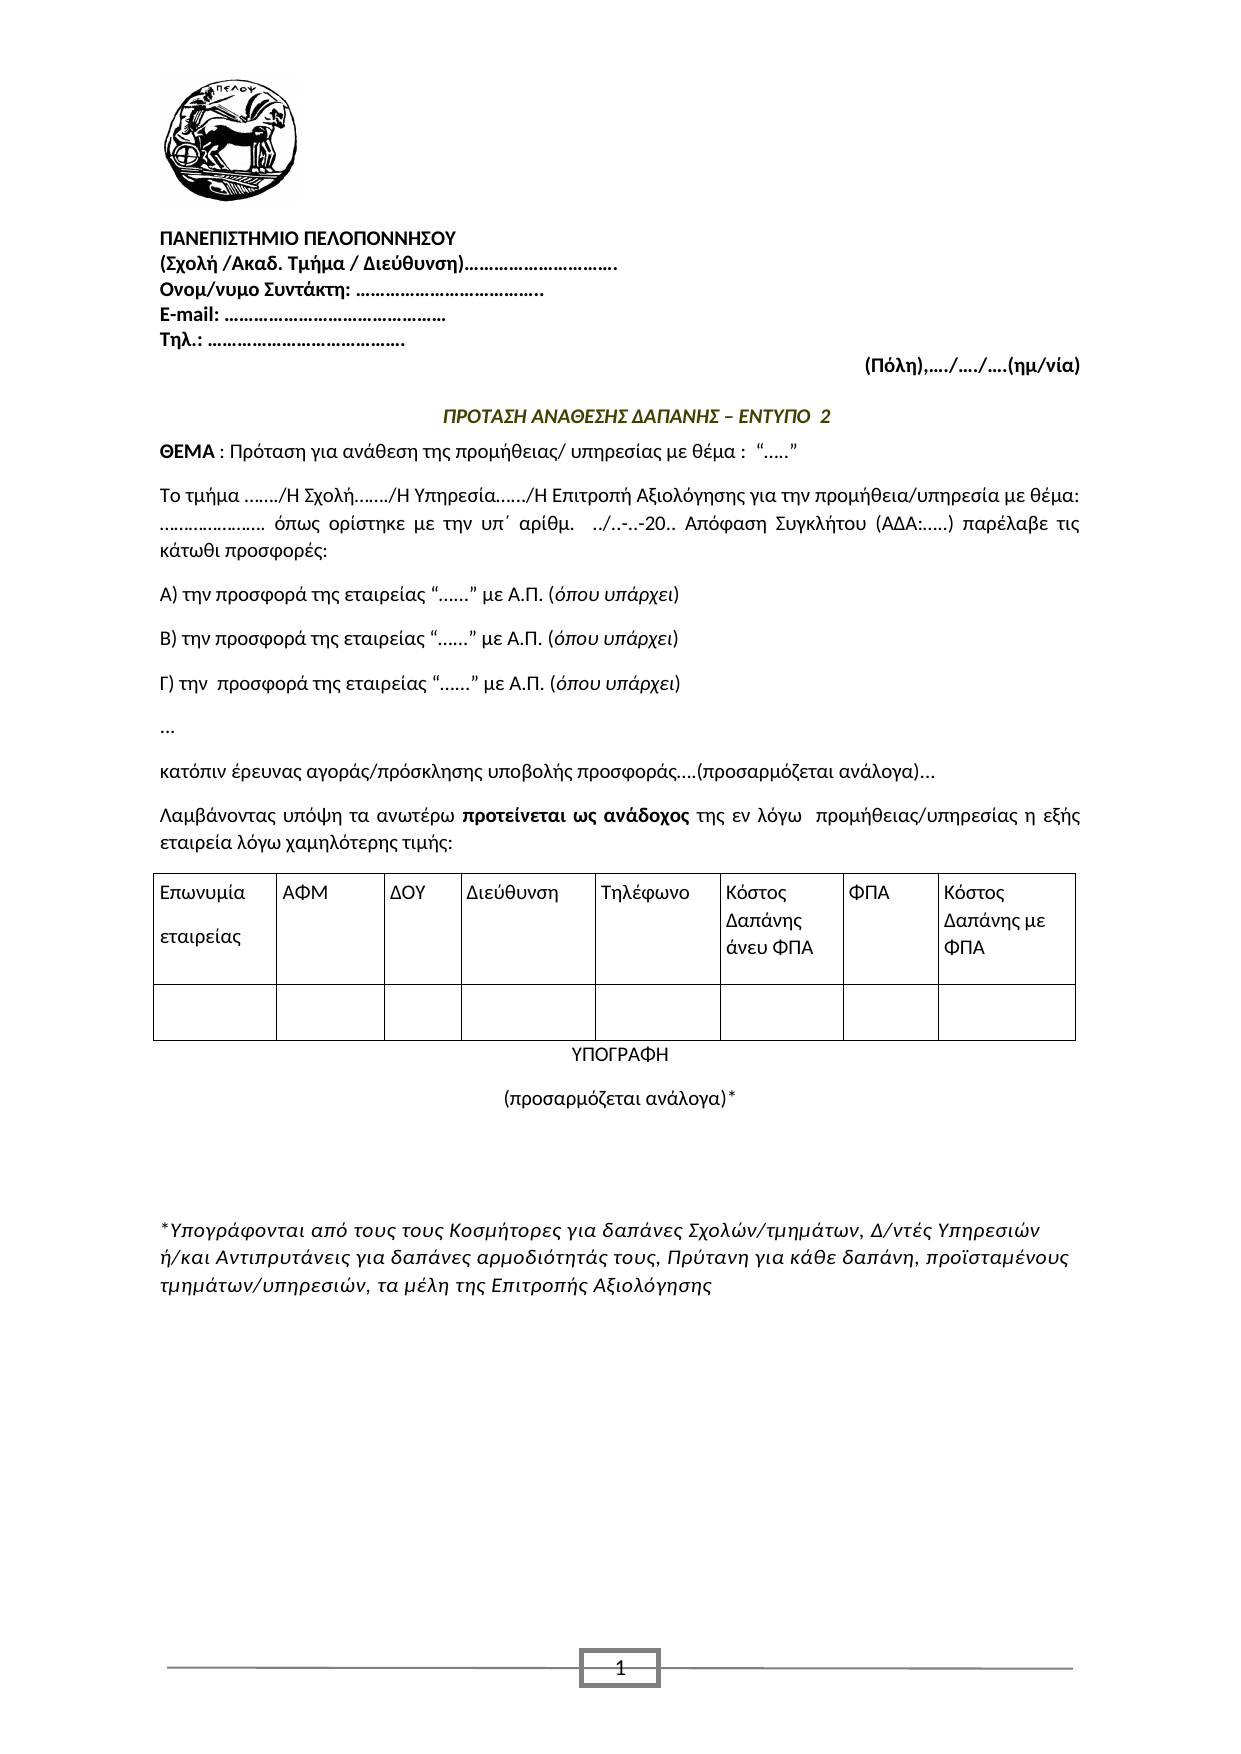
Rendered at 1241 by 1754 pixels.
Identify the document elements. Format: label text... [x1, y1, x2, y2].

table_cell [154, 985, 276, 1040]
table_header Κόστος Δαπάνης άνευ ΦΠΑ [721, 874, 843, 984]
table_cell [277, 985, 384, 1040]
text ΠΡΟΤΑΣΗ ΑΝΑΘΕΣΗΣ ΔΑΠΑΝΗΣ – ΕΝΤΥΠΟ 2 [159, 403, 1081, 428]
text ΠΑΝΕΠΙΣΤΗΜΙΟ ΠΕΛΟΠΟΝΝΗΣΟΥ [159, 225, 1081, 250]
text ΘΕΜΑ : Πρόταση για ανάθεση της προμήθειας/ υπηρεσίας με θέμα : “…..” [159, 439, 1081, 464]
text Το τμήμα ……./Η Σχολή……./Η Υπηρεσία….../Η Επιτροπή Αξιολόγησης για την προμήθεια/υπηρεσία με θέμα: …………………. όπως ορίστηκε με την υπ΄ αρίθμ. ../..-..-20.. Απόφαση Συγκλήτου (ΑΔΑ:…..) παρέλαβε τις κάτωθι προσφορές: [159, 483, 1081, 563]
table_header Διεύθυνση [462, 874, 595, 984]
table_cell [596, 985, 720, 1040]
table_header ΦΠΑ [844, 874, 938, 984]
text Γ) την προσφορά της εταιρείας “…...” με Α.Π. (όπου υπάρχει) [159, 670, 1081, 695]
text Λαμβάνοντας υπόψη τα ανωτέρω προτείνεται ως ανάδοχος της εν λόγω προμήθειας/υπηρεσίας η εξής εταιρεία λόγω χαμηλότερης τιμής: [159, 802, 1081, 855]
text *Υπογράφονται από τους τους Κοσμήτορες για δαπάνες Σχολών/τμημάτων, Δ/ντές Υπηρεσιών ή/και Αντιπρυτάνεις για δαπάνες αρμοδιότητάς τους, Πρύτανη για κάθε δαπάνη, προϊσταμένους τμημάτων/υπηρεσιών, τα μέλη της Επιτροπής Αξιολόγησης [159, 1217, 1081, 1297]
table_header ΔΟΥ [385, 874, 461, 984]
text Β) την προσφορά της εταιρείας “…...” με Α.Π. (όπου υπάρχει) [159, 626, 1081, 651]
text (προσαρμόζεται ανάλογα)* [159, 1085, 1081, 1110]
text Τηλ.: …………………………………. [159, 327, 1081, 352]
text E-mail: ……………………………………… [159, 301, 1081, 327]
text (Σχολή /Ακαδ. Τμήμα / Διεύθυνση)…………………………. [159, 250, 1081, 276]
table_cell [462, 985, 595, 1040]
text κατόπιν έρευνας αγοράς/πρόσκλησης υποβολής προσφοράς….(προσαρμόζεται ανάλογα)... [159, 758, 1081, 783]
table_cell [844, 985, 938, 1040]
text ... [159, 714, 1081, 739]
table_header ΑΦΜ [277, 874, 384, 984]
picture [159, 75, 302, 206]
table_header Τηλέφωνο [596, 874, 720, 984]
table_header Κόστος Δαπάνης με ΦΠΑ [939, 874, 1075, 984]
table_cell [721, 985, 843, 1040]
table_header Επωνυμία εταιρείας [154, 874, 276, 984]
text Α) την προσφορά της εταιρείας “…...” με Α.Π. (όπου υπάρχει) [159, 582, 1081, 607]
table_cell [385, 985, 461, 1040]
text (Πόλη),…./…./….(ημ/νία) [684, 352, 1081, 377]
text ΥΠΟΓΡΑΦΗ [159, 1041, 1081, 1066]
table_cell [939, 985, 1075, 1040]
text Ονομ/νυμο Συντάκτη: ……………………………….. [159, 276, 1081, 301]
